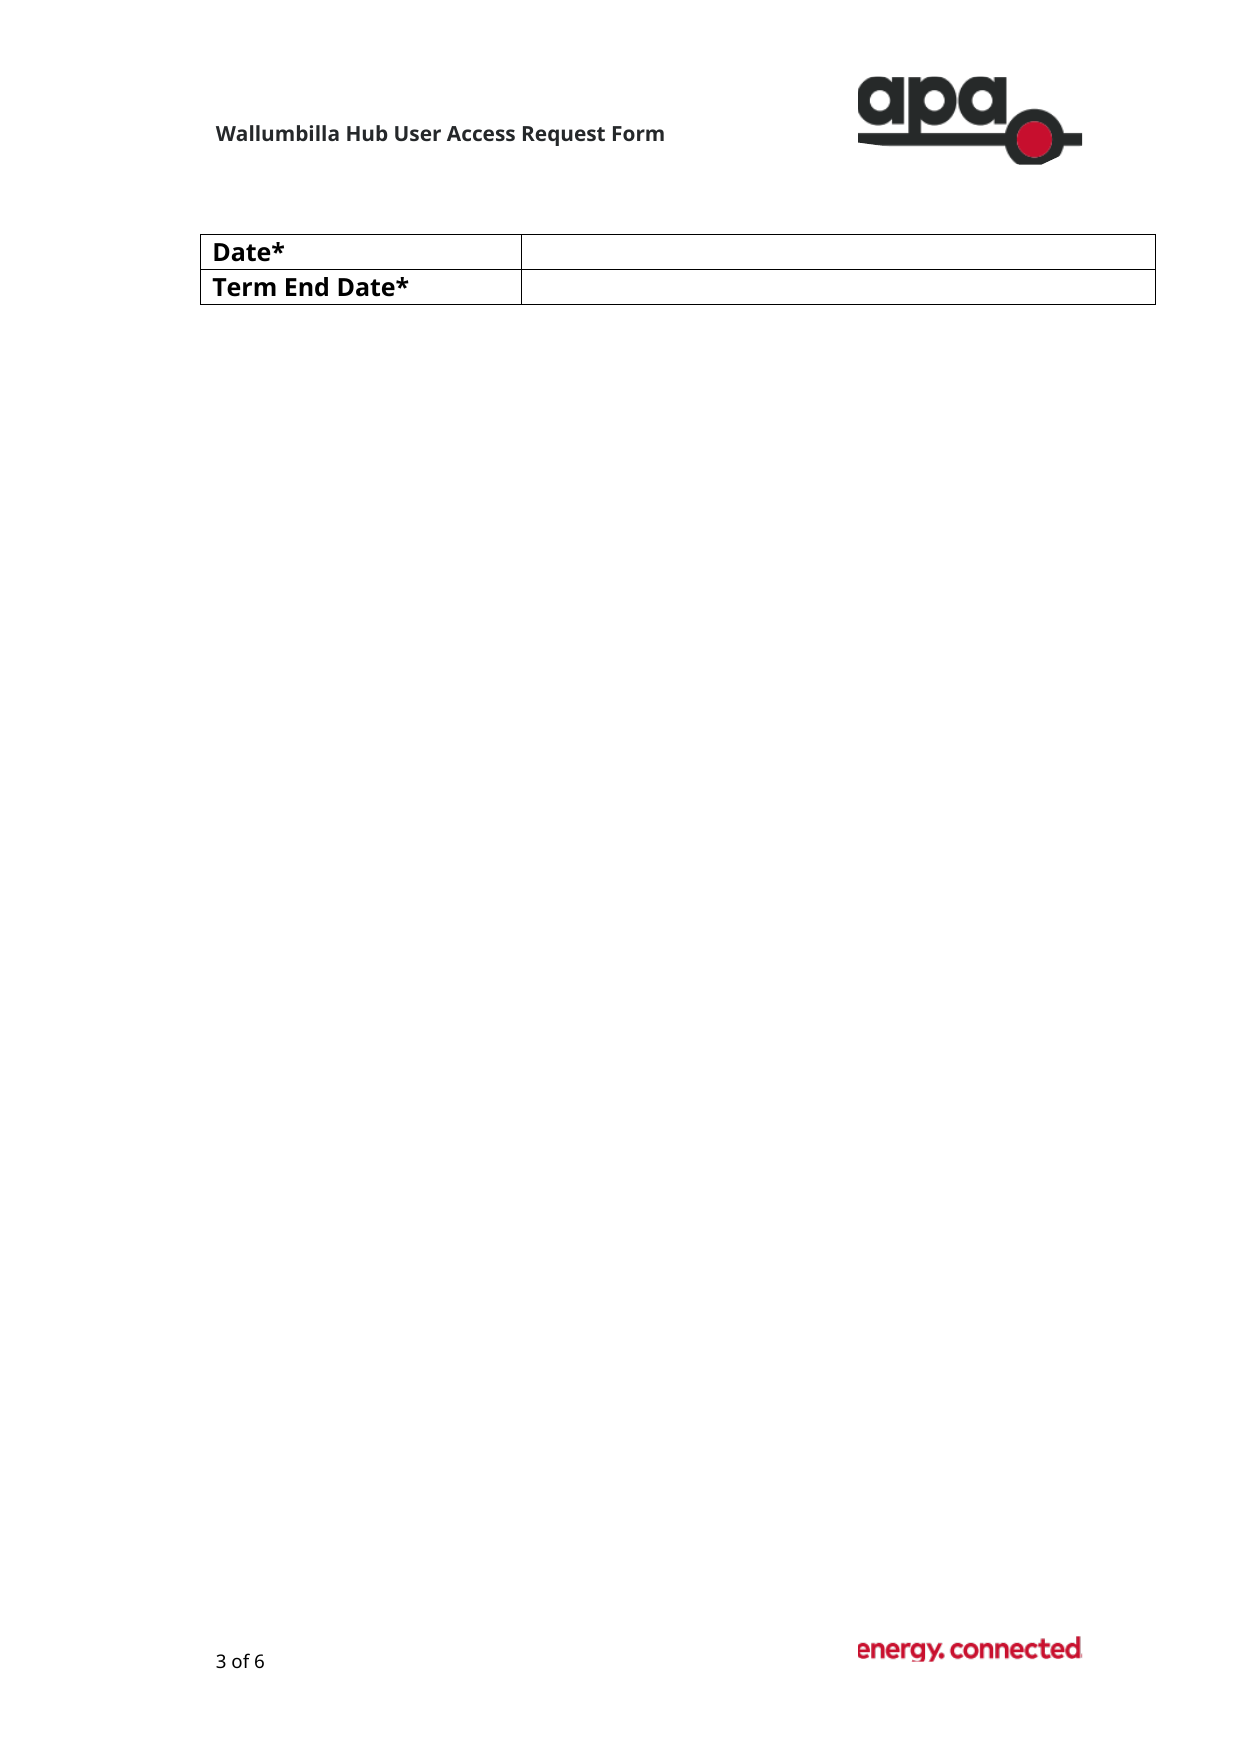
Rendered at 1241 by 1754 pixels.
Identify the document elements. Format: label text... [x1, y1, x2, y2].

table_cell Term End Date* [201, 270, 521, 304]
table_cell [201, 235, 521, 269]
table_cell [522, 235, 1155, 269]
table_cell [522, 270, 1155, 304]
